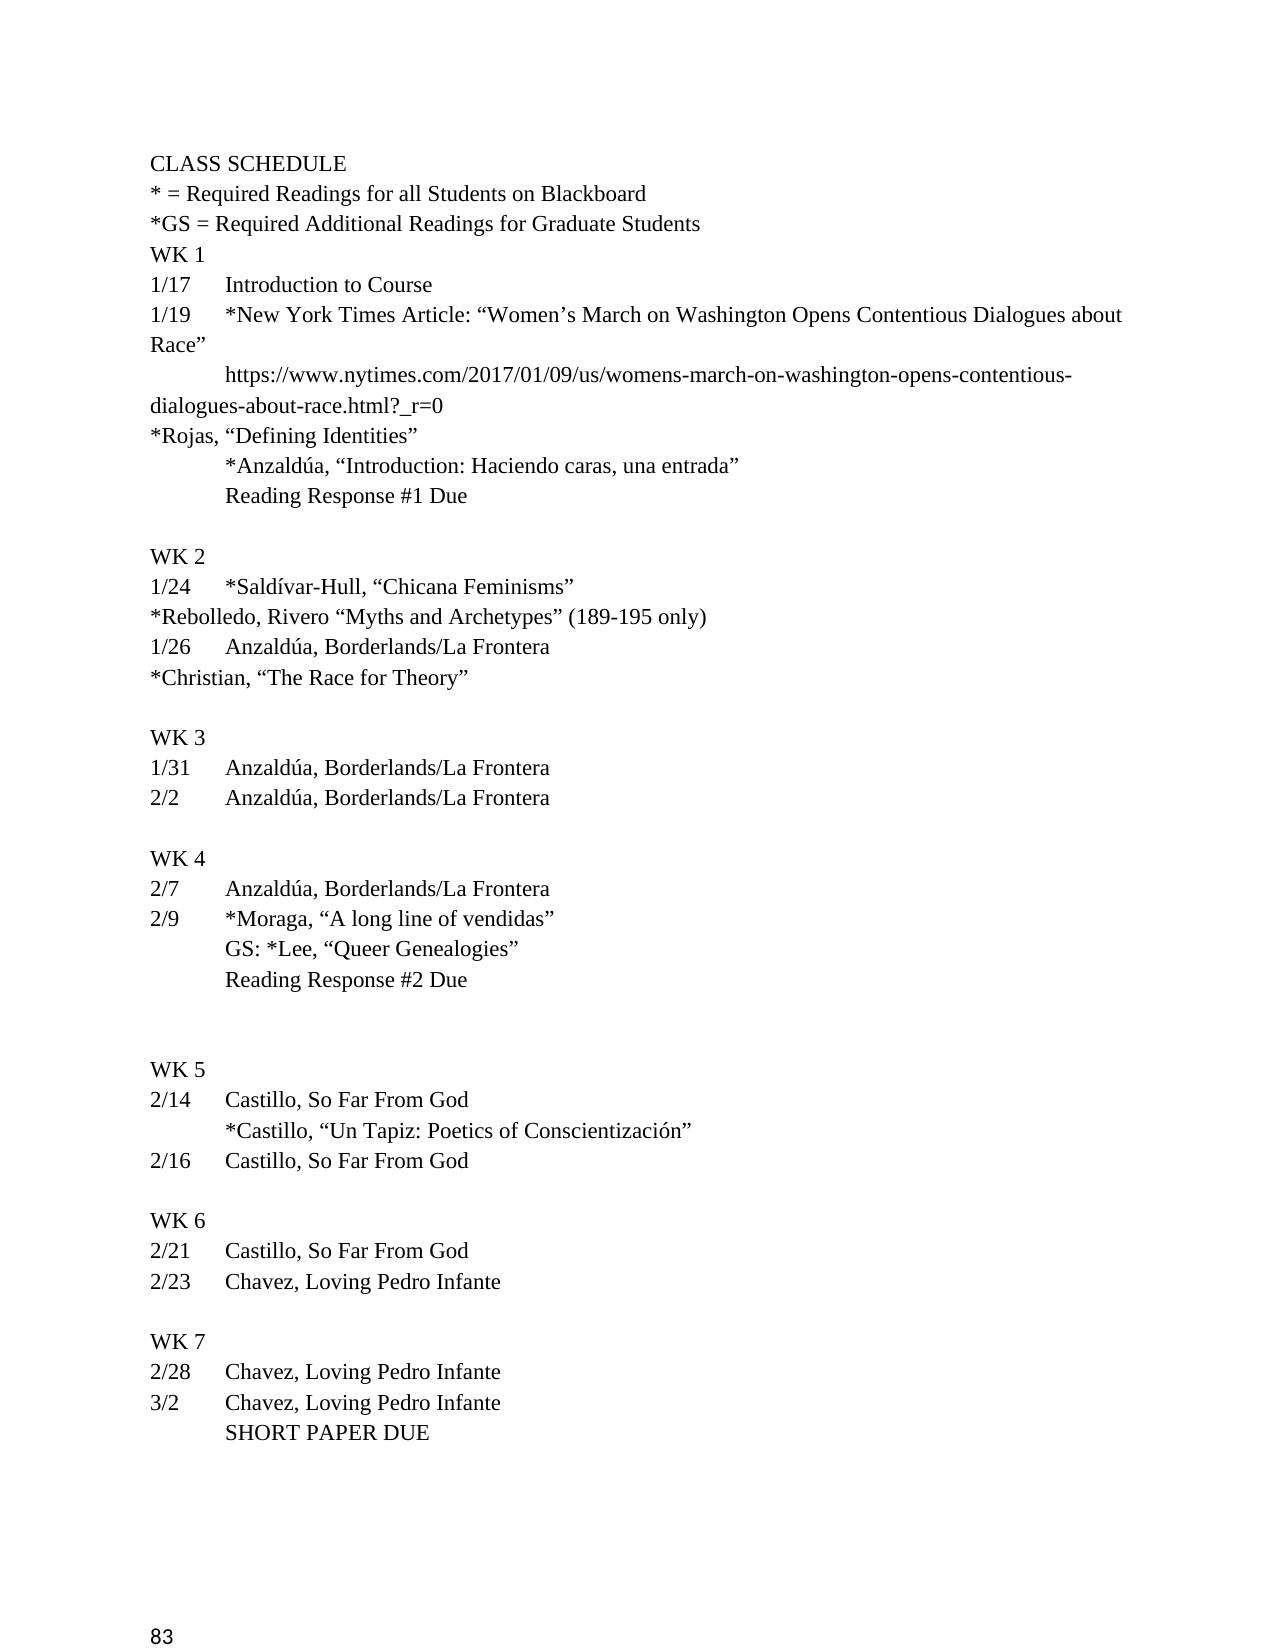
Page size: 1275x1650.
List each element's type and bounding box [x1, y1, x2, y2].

text [150, 150, 1125, 1475]
